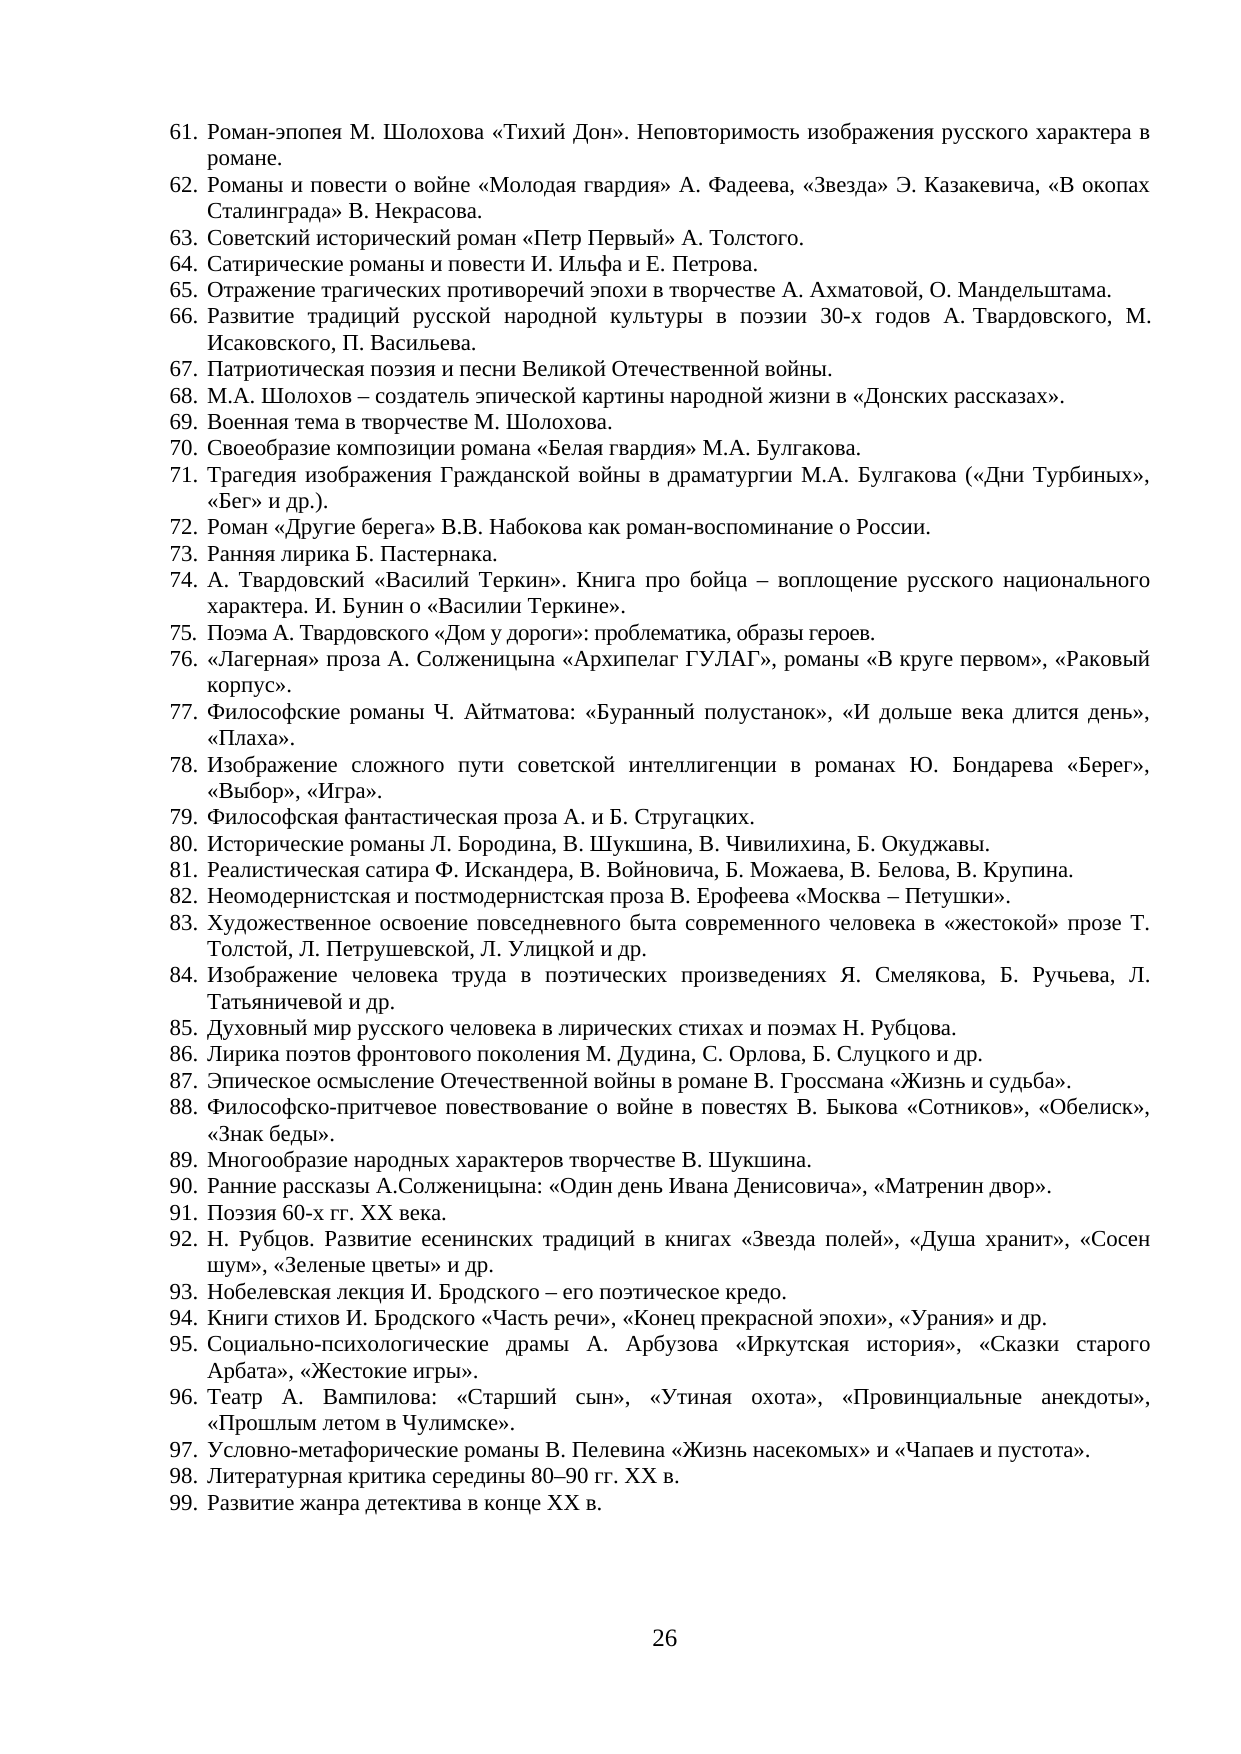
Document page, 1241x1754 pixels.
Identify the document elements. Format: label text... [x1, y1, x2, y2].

list Н. Рубцов. Развитие есенинских традиций в книгах «Звезда полей», «Душа хранит», «Сосен шум», «Зеленые цветы» и др. [169, 1225, 1152, 1278]
list Поэзия 60-х гг. ХХ века. [169, 1199, 1152, 1225]
list Развитие жанра детектива в конце ХХ в. [169, 1488, 1152, 1515]
list Социально-психологические драмы А. Арбузова «Иркутская история», «Сказки старого Арбата», «Жестокие игры». [169, 1330, 1152, 1383]
list Театр А. Вампилова: «Старший сын», «Утиная охота», «Провинциальные анекдоты», «Прошлым летом в Чулимске». [169, 1383, 1152, 1436]
list Сатирические романы и повести И. Ильфа и Е. Петрова. [169, 250, 1152, 276]
list Нобелевская лекция И. Бродского – его поэтическое кредо. [169, 1278, 1152, 1304]
list Изображение сложного пути советской интеллигенции в романах Ю. Бондарева «Берег», «Выбор», «Игра». [169, 751, 1152, 803]
list Философско-притчевое повествование о войне в повестях В. Быкова «Сотников», «Обелиск», «Знак беды». [169, 1093, 1152, 1146]
list Патриотическая поэзия и песни Великой Отечественной войны. [169, 355, 1152, 382]
list Лирика поэтов фронтового поколения М. Дудина, С. Орлова, Б. Слуцкого и др. [169, 1041, 1152, 1067]
list Книги стихов И. Бродского «Часть речи», «Конец прекрасной эпохи», «Урания» и др. [169, 1304, 1152, 1330]
list Развитие традиций русской народной культуры в поэзии 30-х годов А. Твардовского, М. Исаковского, П. Васильева. [169, 303, 1152, 355]
list Ранние рассказы А.Солженицына: «Один день Ивана Денисовича», «Матренин двор». [169, 1172, 1152, 1199]
list Условно-метафорические романы В. Пелевина «Жизнь насекомых» и «Чапаев и пустота». [169, 1436, 1152, 1462]
list Эпическое осмысление Отечественной войны в романе В. Гроссмана «Жизнь и судьба». [169, 1067, 1152, 1093]
list Духовный мир русского человека в лирических стихах и поэмах Н. Рубцова. [169, 1014, 1152, 1041]
list Военная тема в творчестве М. Шолохова. [169, 408, 1152, 434]
list Философская фантастическая проза А. и Б. Стругацких. [169, 803, 1152, 830]
list Роман-эпопея М. Шолохова «Тихий Дон». Неповторимость изображения русского характера в романе. [169, 118, 1152, 171]
list Трагедия изображения Гражданской войны в драматургии М.А. Булгакова («Дни Турбиных», «Бег» и др.). [169, 461, 1152, 513]
list Ранняя лирика Б. Пастернака. [169, 540, 1152, 566]
list Своеобразие композиции романа «Белая гвардия» М.А. Булгакова. [169, 434, 1152, 461]
list Неомодернистская и постмодернистская проза В. Ерофеева «Москва – Петушки». [169, 882, 1152, 909]
list Роман «Другие берега» В.В. Набокова как роман-воспоминание о России. [169, 513, 1152, 540]
list Отражение трагических противоречий эпохи в творчестве А. Ахматовой, О. Мандельштама. [169, 276, 1152, 303]
list «Лагерная» проза А. Солженицына «Архипелаг ГУЛАГ», романы «В круге первом», «Раковый корпус». [169, 645, 1152, 698]
list А. Твардовский «Василий Теркин». Книга про бойца – воплощение русского национального характера. И. Бунин о «Василии Теркине». [169, 566, 1152, 619]
list Изображение человека труда в поэтических произведениях Я. Смелякова, Б. Ручьева, Л. Татьяничевой и др. [169, 961, 1152, 1014]
list Философские романы Ч. Айтматова: «Буранный полустанок», «И дольше века длится день», «Плаха». [169, 698, 1152, 751]
list Советский исторический роман «Петр Первый» А. Толстого. [169, 223, 1152, 250]
list Романы и повести о войне «Молодая гвардия» А. Фадеева, «Звезда» Э. Казакевича, «В окопах Сталинграда» В. Некрасова. [169, 171, 1152, 223]
list Многообразие народных характеров творчестве В. Шукшина. [169, 1146, 1152, 1172]
list М.А. Шолохов – создатель эпической картины народной жизни в «Донских рассказах». [169, 382, 1152, 408]
list Реалистическая сатира Ф. Искандера, В. Войновича, Б. Можаева, В. Белова, В. Крупина. [169, 856, 1152, 882]
list Поэма А. Твардовского «Дом у дороги»: проблематика, образы героев. [169, 619, 1152, 645]
list Исторические романы Л. Бородина, В. Шукшина, В. Чивилихина, Б. Окуджавы. [169, 830, 1152, 856]
list Литературная критика середины 80–90 гг. ХХ в. [169, 1462, 1152, 1488]
list Художественное освоение повседневного быта современного человека в «жестокой» прозе Т. Толстой, Л. Петрушевской, Л. Улицкой и др. [169, 909, 1152, 961]
